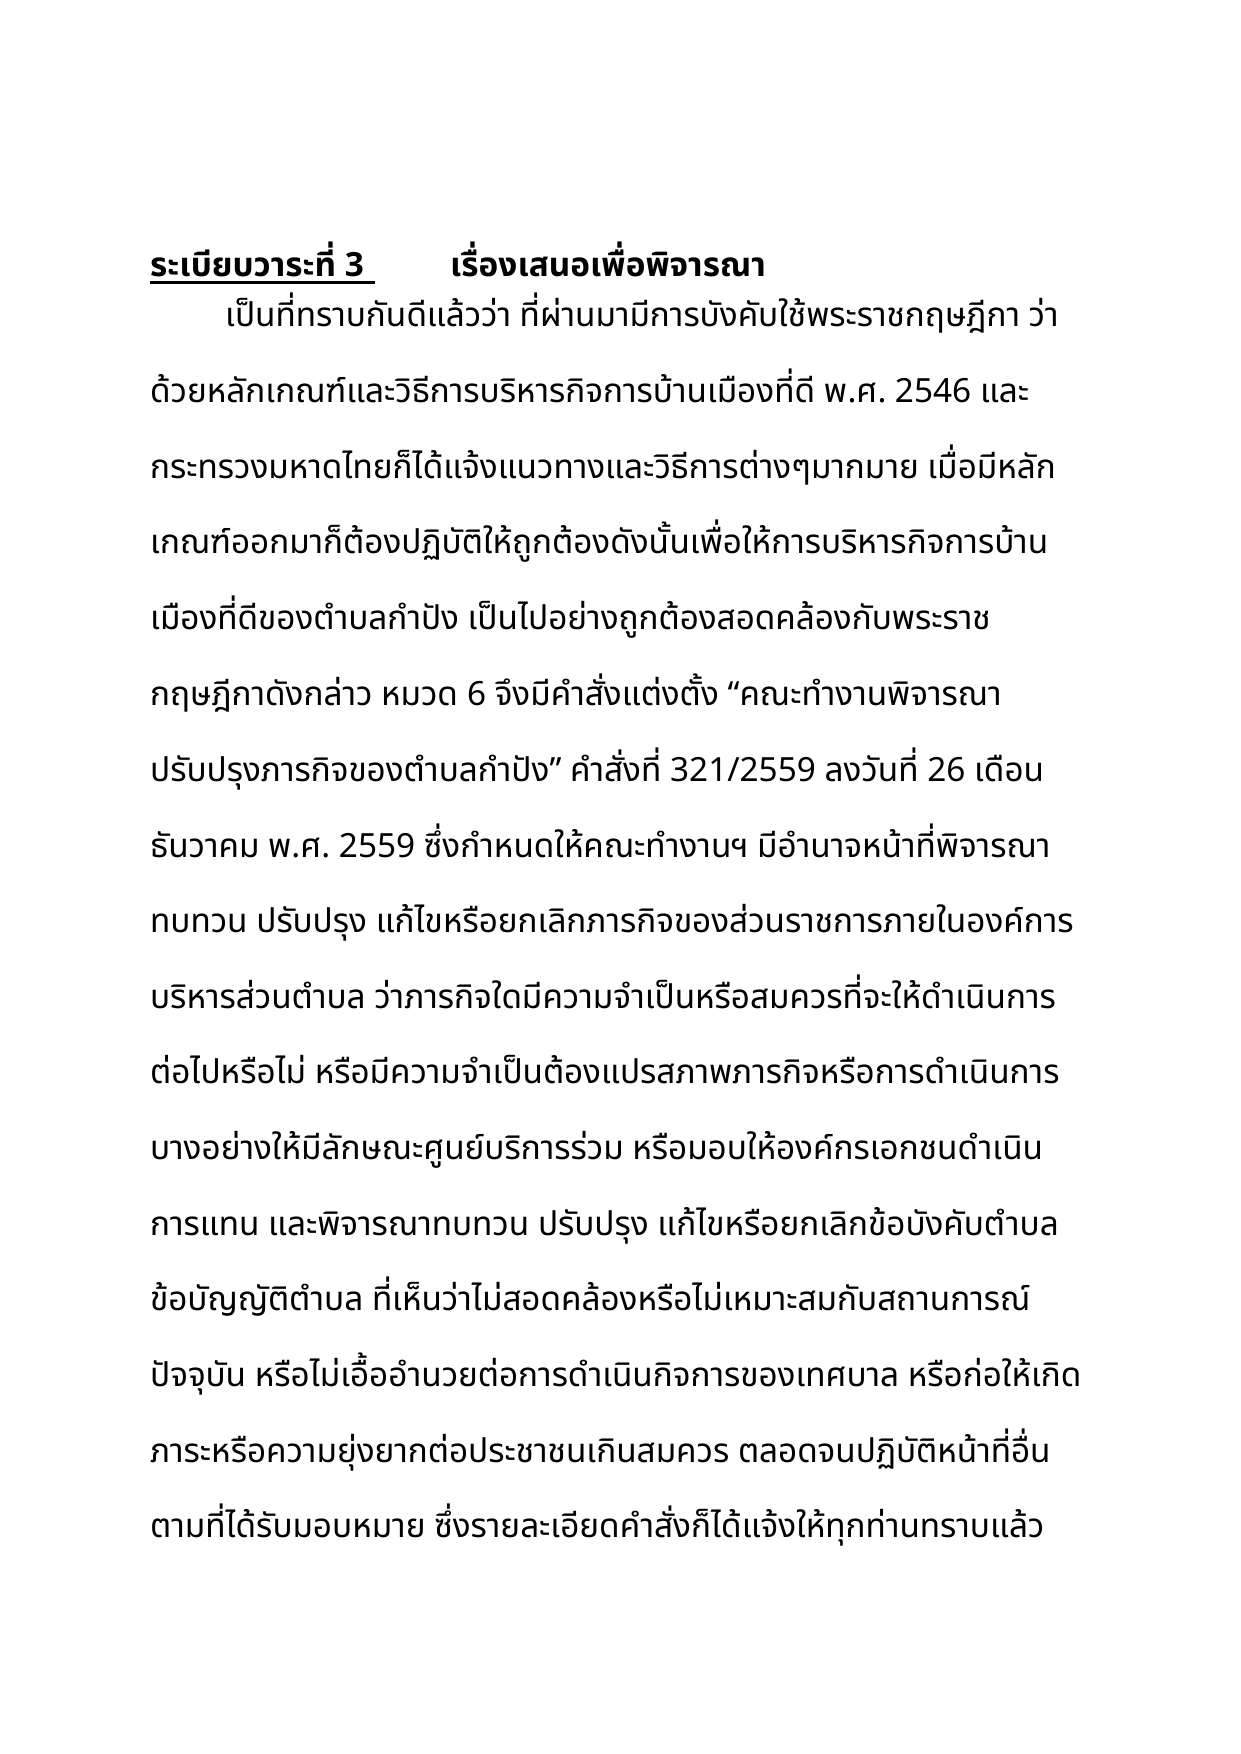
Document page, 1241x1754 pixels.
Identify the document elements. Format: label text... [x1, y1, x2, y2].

text ระเบียบวาระที่ 3 เรื่องเสนอเพื่อพิจารณา [150, 241, 1090, 291]
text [150, 291, 1090, 1553]
